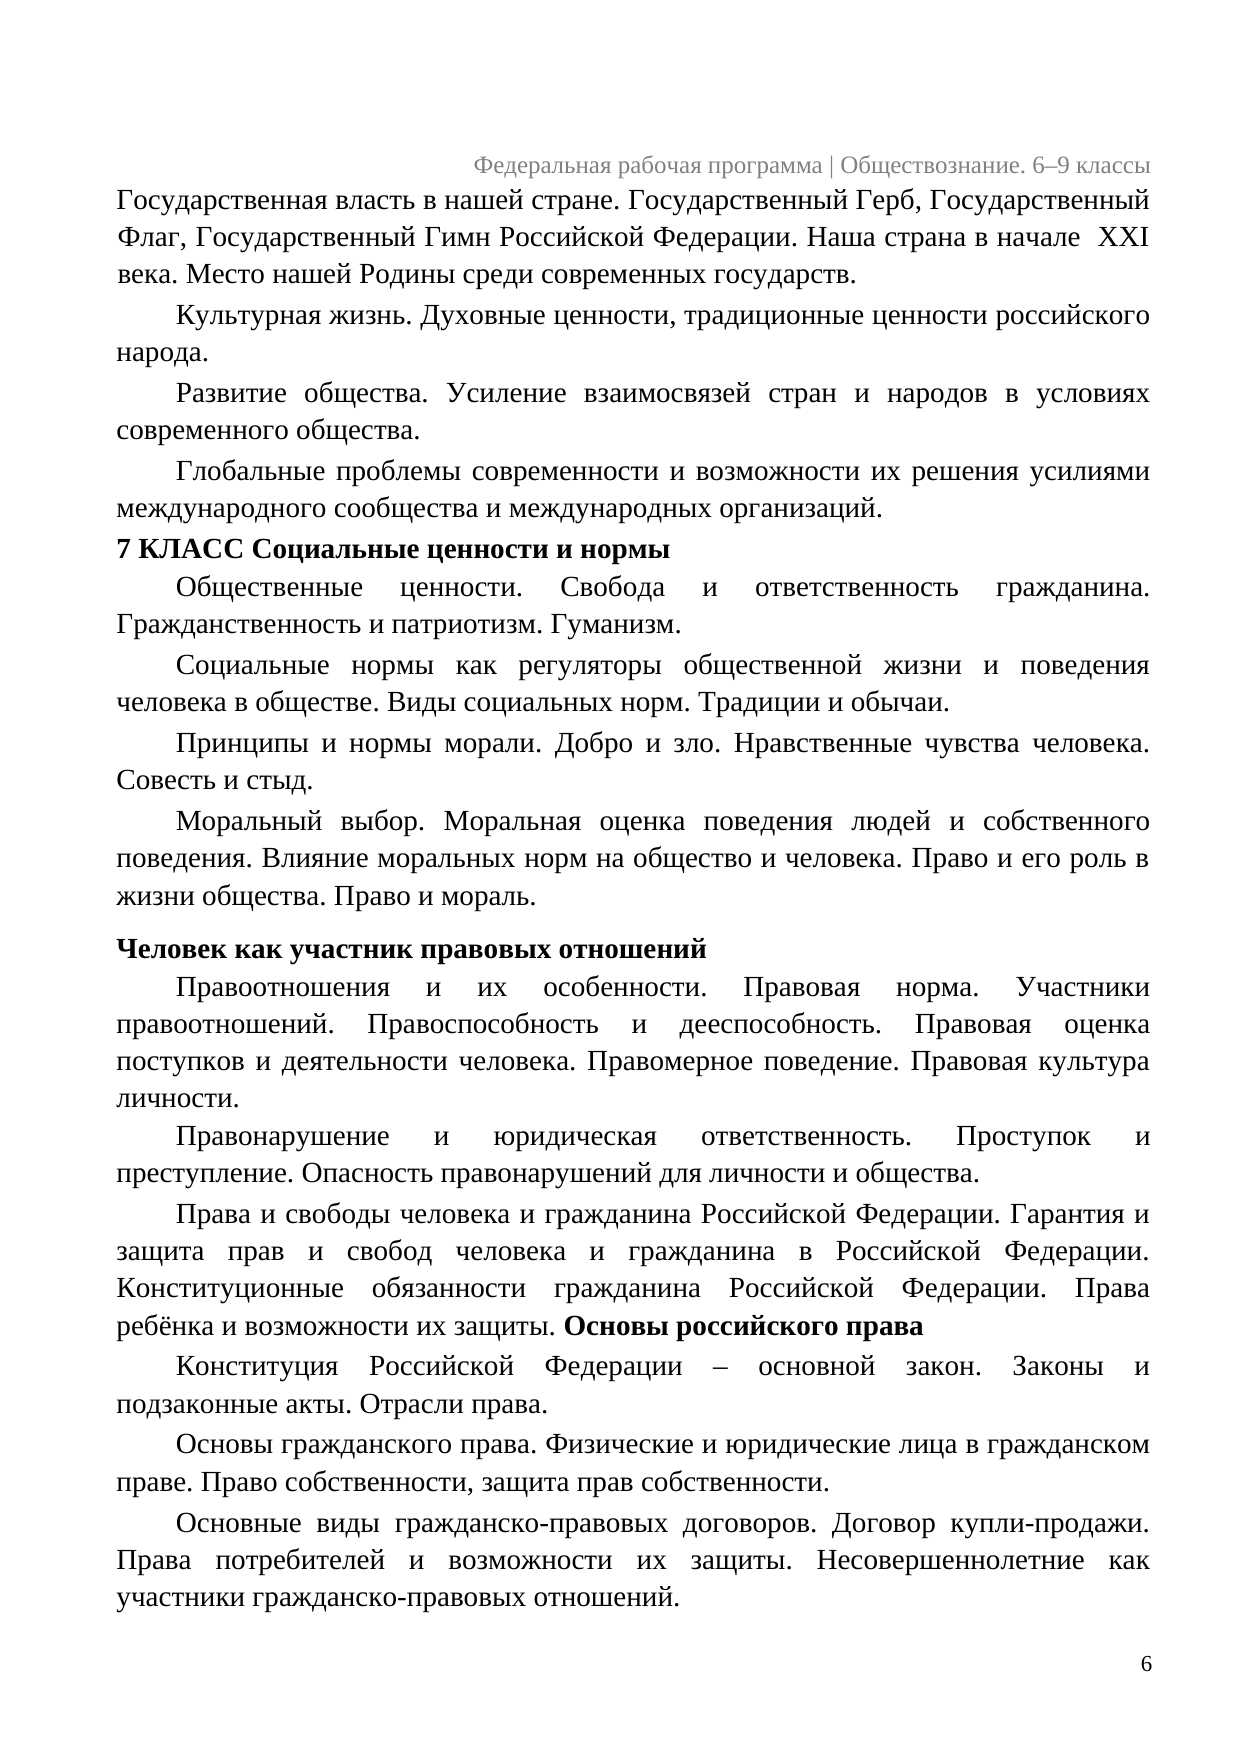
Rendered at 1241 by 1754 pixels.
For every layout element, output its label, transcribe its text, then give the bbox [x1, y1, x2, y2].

text Основные виды гражданско-правовых договоров. Договор купли-продажи. Права потребителей и возможности их защиты. Несовершеннолетние как участники гражданско-правовых отношений. [116, 1505, 1151, 1613]
text Принципы и нормы морали. Добро и зло. Нравственные чувства человека. Совесть и стыд. [116, 725, 1151, 796]
text Развитие общества. Усиление взаимосвязей стран и народов в условиях современного общества. [116, 375, 1151, 446]
text Глобальные проблемы современности и возможности их решения усилиями международного сообщества и международных организаций. [116, 453, 1151, 524]
subtitle 7 КЛАСС Социальные ценности и нормы [116, 531, 1152, 565]
text Основы гражданского права. Физические и юридические лица в гражданском праве. Право собственности, защита прав собственности. [116, 1427, 1151, 1497]
text Государственная власть в нашей стране. Государственный Герб, Государственный Флаг, Государственный Гимн Российской Федерации. Наша страна в начале XXI века. Место нашей Родины среди современных государств. [116, 182, 1151, 290]
text Правоотношения и их особенности. Правовая норма. Участники правоотношений. Правоспособность и дееспособность. Правовая оценка поступков и деятельности человека. Правомерное поведение. Правовая культура личности. [116, 969, 1151, 1114]
text Права и свободы человека и гражданина Российской Федерации. Гарантия и защита прав и свобод человека и гражданина в Российской Федерации. Конституционные обязанности гражданина Российской Федерации. Права ребёнка и возможности их защиты. Основы российского права [116, 1196, 1151, 1341]
text Социальные нормы как регуляторы общественной жизни и поведения человека в обществе. Виды социальных норм. Традиции и обычаи. [116, 647, 1151, 718]
text Культурная жизнь. Духовные ценности, традиционные ценности российского народа. [116, 297, 1151, 368]
text Общественные ценности. Свобода и ответственность гражданина. Гражданственность и патриотизм. Гуманизм. [116, 569, 1151, 640]
text Правонарушение и юридическая ответственность. Проступок и преступление. Опасность правонарушений для личности и общества. [116, 1118, 1151, 1189]
subtitle Человек как участник правовых отношений [116, 931, 1152, 965]
text Моральный выбор. Моральная оценка поведения людей и собственного поведения. Влияние моральных норм на общество и человека. Право и его роль в жизни общества. Право и мораль. [116, 803, 1151, 911]
text Конституция Российской Федерации ‒ основной закон. Законы и подзаконные акты. Отрасли права. [116, 1348, 1151, 1419]
